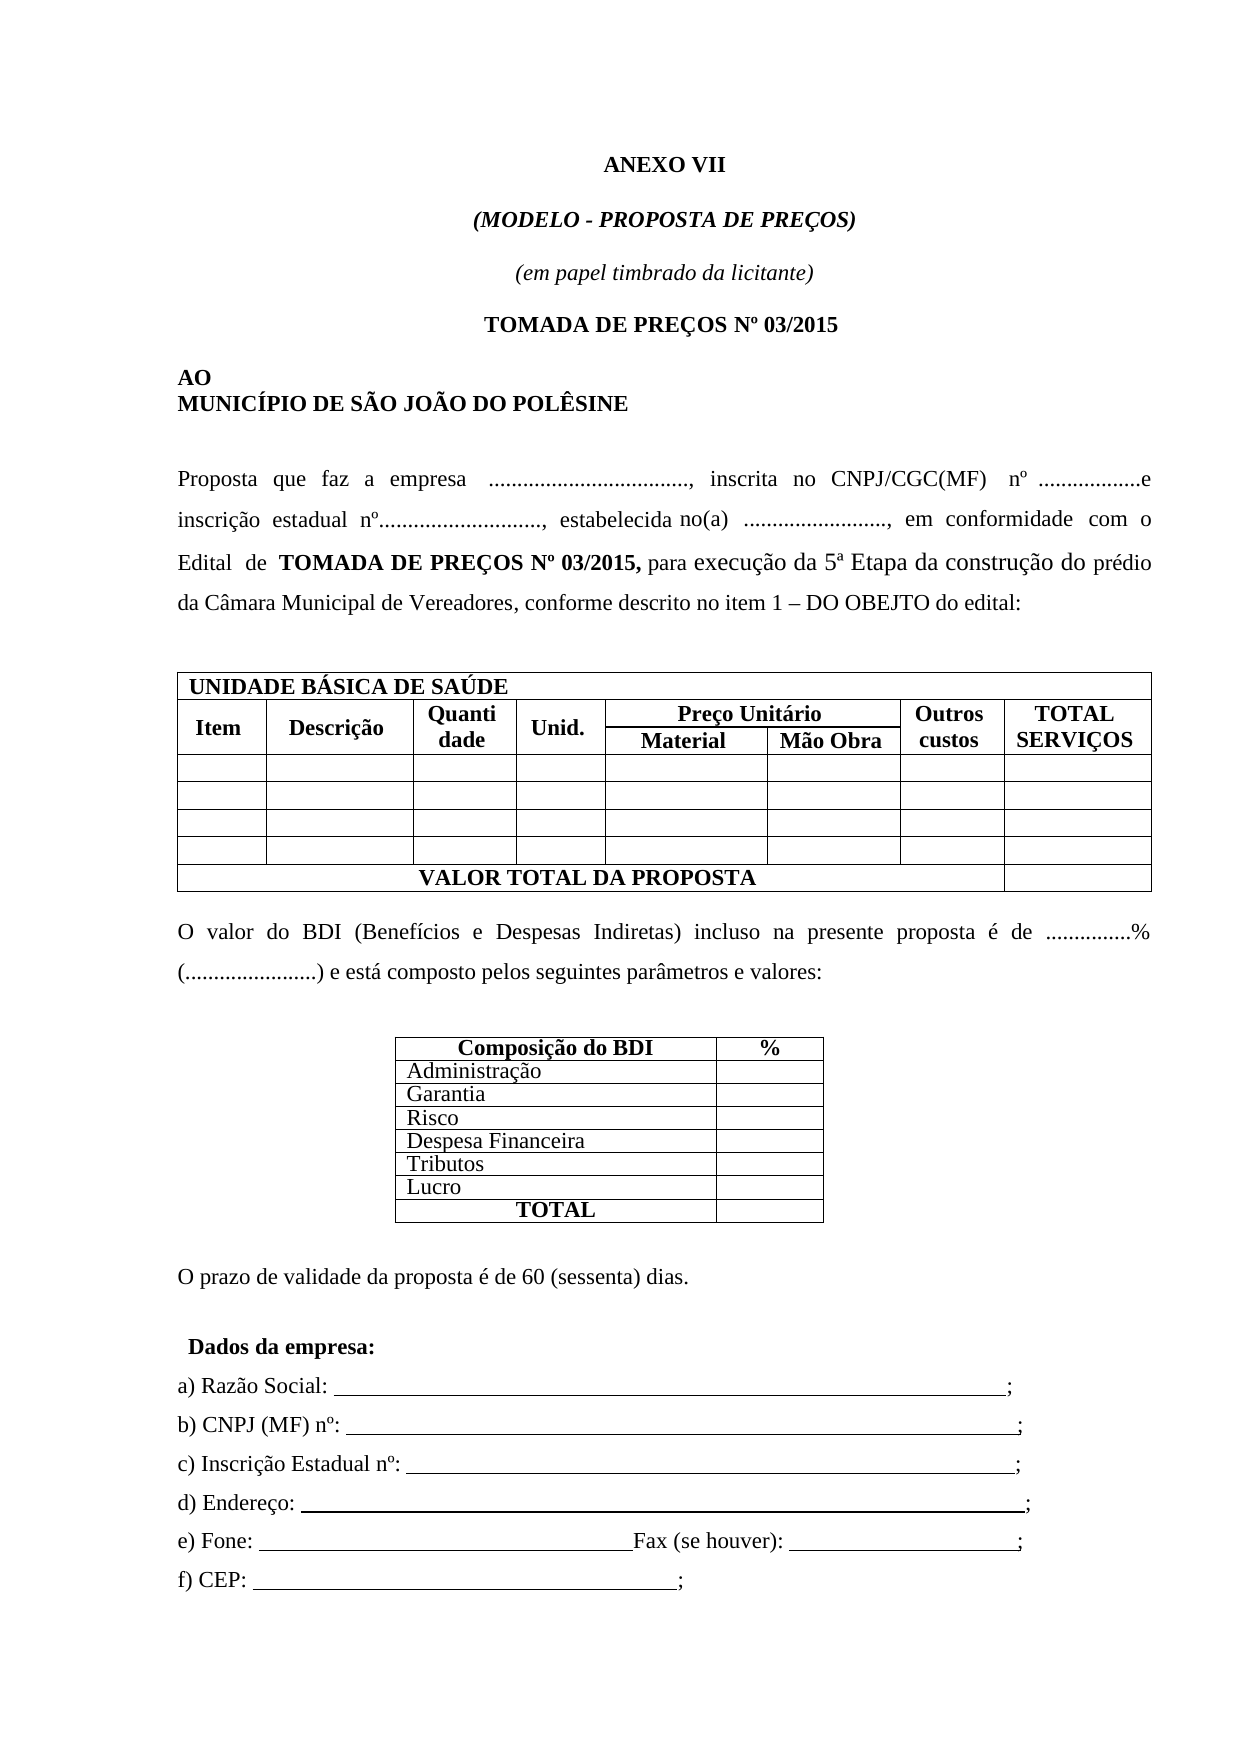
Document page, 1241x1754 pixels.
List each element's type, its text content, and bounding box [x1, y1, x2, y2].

table_cell [717, 1176, 823, 1198]
text TOMADA DE PREÇOS Nº 03/2015 [177, 286, 1145, 338]
table_cell [267, 810, 413, 836]
table_cell [717, 1130, 823, 1152]
table_cell [178, 782, 266, 809]
table_cell [768, 837, 900, 863]
table_cell [901, 837, 1004, 863]
table_cell [717, 1107, 823, 1129]
table_cell [267, 837, 413, 863]
table_cell Material [606, 728, 767, 754]
table_cell [517, 782, 605, 809]
table_cell TOTAL SERVIÇOS [1005, 700, 1151, 754]
table_cell [606, 755, 767, 781]
text Proposta que faz a empresa ..................................., inscrita no CNPJ/CGC(MF) nº ..................e inscrição estadual nº............................, estabelecida no(a) ........................., em conformidade com o Edital de TOMADA DE PREÇOS Nº 03/2015, para execução da 5ª Etapa da construção do prédio da Câmara Municipal de Vereadores, conforme descrito no item 1 – DO OBEJTO do edital: [177, 464, 1152, 615]
table_cell [178, 810, 266, 836]
table_cell [717, 1153, 823, 1175]
table_cell [267, 782, 413, 809]
table_cell Tributos [396, 1153, 716, 1175]
table_header % [717, 1038, 823, 1060]
text a) Razão Social: ; [177, 1372, 1030, 1398]
table_cell VALOR TOTAL DA PROPOSTA [178, 865, 1004, 891]
table_cell [414, 837, 516, 863]
table_cell [1005, 837, 1151, 863]
table_cell Unid. [517, 700, 605, 754]
table_cell [768, 755, 900, 781]
table_cell Administração [396, 1061, 716, 1083]
text MUNICÍPIO DE SÃO JOÃO DO POLÊSINE [177, 390, 1152, 417]
table_cell [901, 782, 1004, 809]
table_header UNIDADE BÁSICA DE SAÚDE [178, 673, 1151, 699]
table_cell Preço Unitário [606, 700, 900, 726]
table_cell Despesa Financeira [396, 1130, 716, 1152]
table_cell TOTAL [396, 1200, 716, 1222]
table_cell Item [178, 700, 266, 754]
table_cell [606, 782, 767, 809]
text b) CNPJ (MF) nº: ; [177, 1411, 1043, 1437]
table_header Composição do BDI [396, 1038, 716, 1060]
table_cell Mão Obra [768, 728, 900, 754]
text (em papel timbrado da licitante) [507, 259, 821, 286]
text e) Fone: Fax (se houver): ; [177, 1527, 1043, 1554]
table_cell [1005, 755, 1151, 781]
table_cell [901, 810, 1004, 836]
table_cell [414, 782, 516, 809]
table_cell Descrição [267, 700, 413, 754]
table_cell Outros custos [901, 700, 1004, 754]
table_cell [717, 1084, 823, 1106]
table_cell [606, 837, 767, 863]
table_cell [1005, 782, 1151, 809]
text f) CEP: ; [177, 1566, 1043, 1593]
table_cell [178, 837, 266, 863]
table_cell [606, 810, 767, 836]
table_cell Quantidade [414, 700, 516, 754]
table_cell [267, 755, 413, 781]
text O prazo de validade da proposta é de 60 (sessenta) dias. [177, 1268, 1152, 1289]
table_cell [517, 837, 605, 863]
table_cell [414, 755, 516, 781]
text (MODELO - PROPOSTA DE PREÇOS) [177, 207, 1152, 233]
table_cell [717, 1200, 823, 1222]
table_cell [414, 810, 516, 836]
table_cell [901, 755, 1004, 781]
table_cell [178, 755, 266, 781]
table_cell Garantia [396, 1084, 716, 1106]
table_cell [1005, 865, 1151, 891]
text c) Inscrição Estadual nº: ; [177, 1450, 1043, 1476]
text AO [177, 364, 1145, 390]
table_cell [517, 810, 605, 836]
table_cell [768, 810, 900, 836]
text Dados da empresa: [188, 1333, 1152, 1359]
table_cell Lucro [396, 1176, 716, 1198]
table_cell [1005, 810, 1151, 836]
table_cell [717, 1061, 823, 1083]
table_cell [517, 755, 605, 781]
table_cell Risco [396, 1107, 716, 1129]
text d) Endereço: ; [177, 1488, 1043, 1515]
text O valor do BDI (Benefícios e Despesas Indiretas) incluso na presente proposta é de ...............% (.......................) e está composto pelos seguintes parâmetros e valores: [177, 918, 1152, 984]
text ANEXO VII [177, 151, 1152, 177]
table_cell [768, 782, 900, 809]
